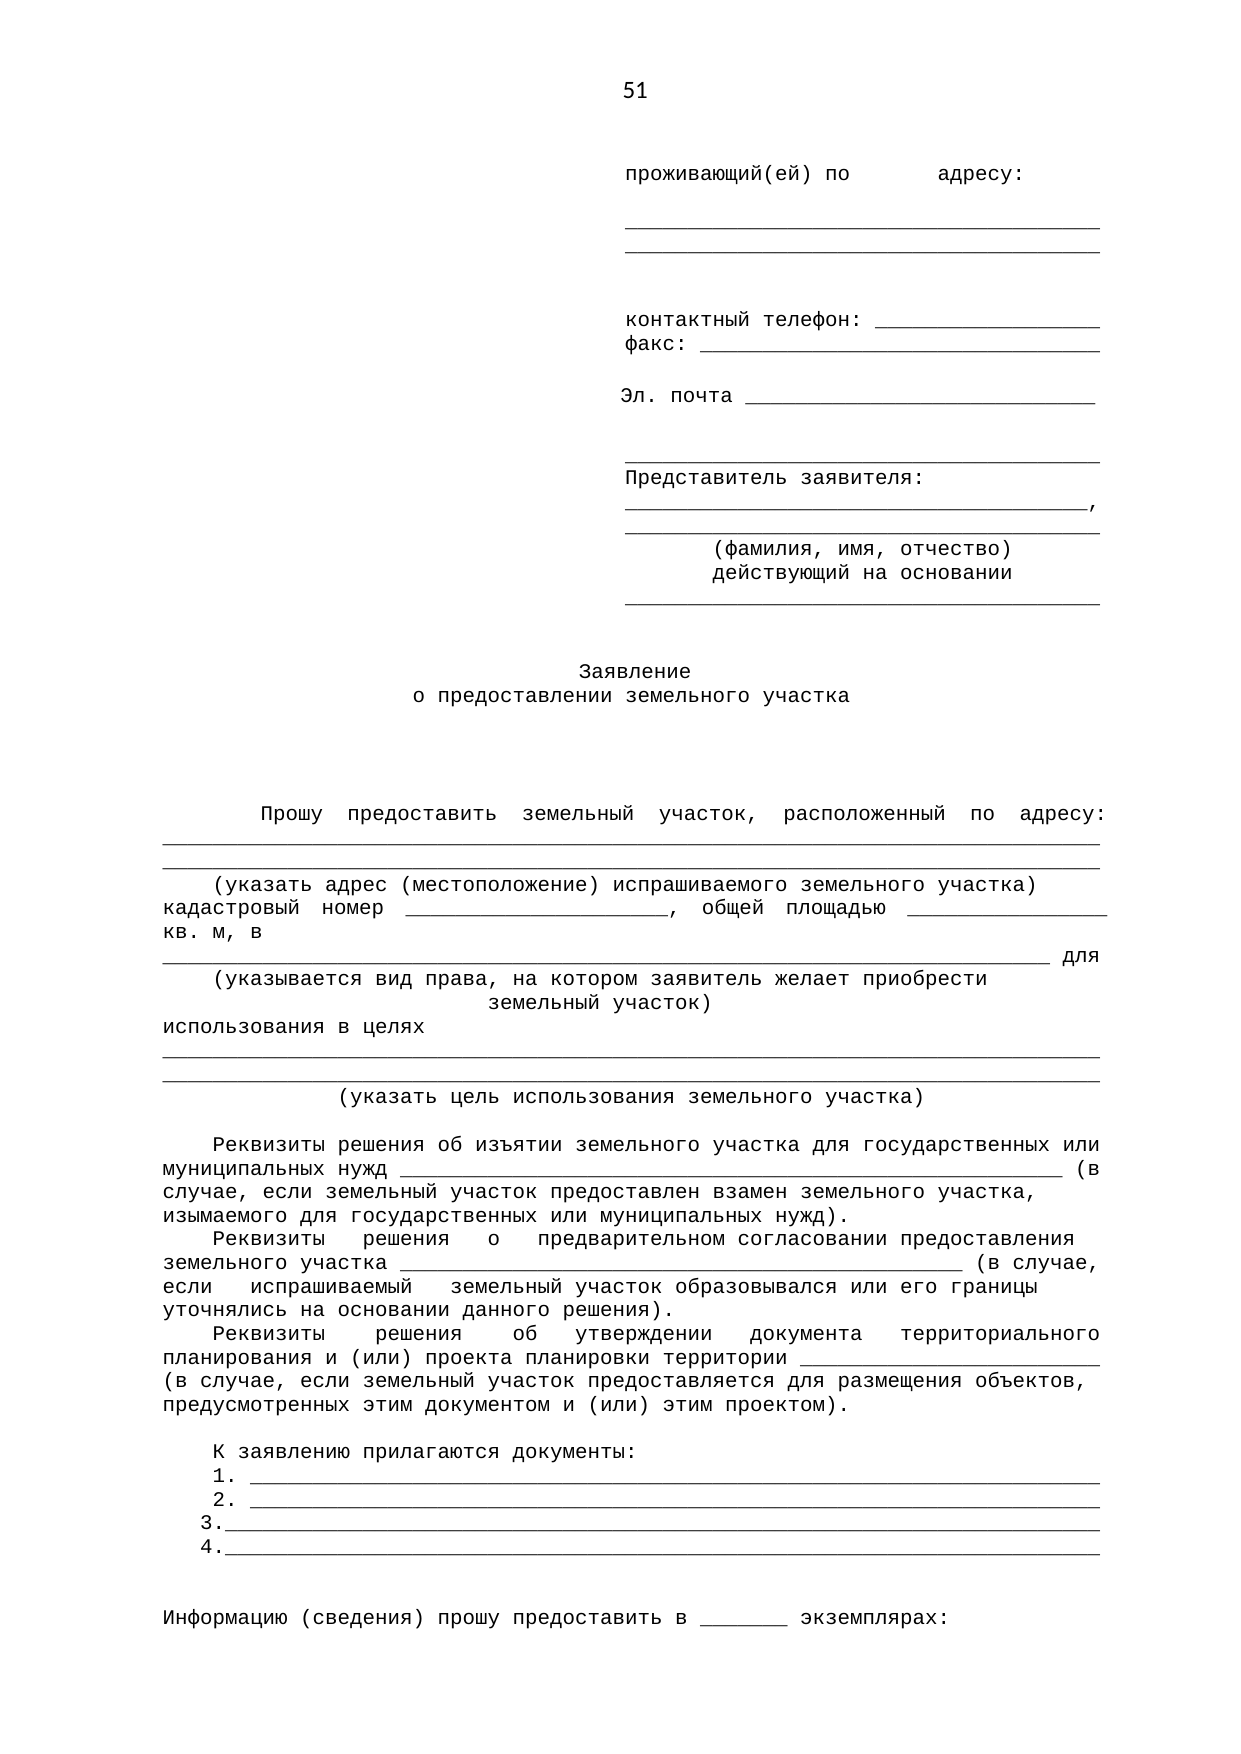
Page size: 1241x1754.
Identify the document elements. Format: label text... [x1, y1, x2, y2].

text проживающий(ей) по адресу: [162, 163, 1107, 187]
text если испрашиваемый земельный участок образовывался или его границы [162, 1276, 1107, 1299]
text факс: ________________________________ [162, 333, 1107, 356]
text 1. ____________________________________________________________________ [162, 1465, 1107, 1488]
text 4.______________________________________________________________________ [162, 1536, 1107, 1559]
text предусмотренных этим документом и (или) этим проектом). [162, 1394, 1107, 1418]
subtitle Эл. почта ____________________________ [620, 356, 1107, 409]
text ______________________________________ [162, 586, 1107, 609]
text Заявление [162, 661, 1107, 684]
text 3.______________________________________________________________________ [162, 1512, 1107, 1536]
text (указывается вид права, на котором заявитель желает приобрести [162, 968, 1107, 992]
text ______________________________________ [162, 210, 1107, 234]
text о предоставлении земельного участка [162, 684, 1107, 708]
text (в случае, если земельный участок предоставляется для размещения объектов, [162, 1370, 1107, 1394]
text (указать цель использования земельного участка) [162, 1087, 1107, 1110]
text действующий на основании [162, 562, 1107, 586]
text использования в целях ______________________________________________________________________________________________________________________________________________________ [162, 1016, 1107, 1087]
text ______________________________________ [162, 515, 1107, 538]
text К заявлению прилагаются документы: [162, 1441, 1107, 1465]
text муниципальных нужд _____________________________________________________ (в [162, 1157, 1107, 1181]
text контактный телефон: __________________ [162, 309, 1107, 333]
text Реквизиты решения об утверждении документа территориального [162, 1323, 1107, 1347]
text Информацию (сведения) прошу предоставить в _______ экземплярах: [162, 1607, 1107, 1630]
text ___________________________________________________________________________ [162, 850, 1107, 874]
text 2. ____________________________________________________________________ [162, 1488, 1107, 1512]
text ______________________________________ [162, 444, 1107, 467]
text Прошу предоставить земельный участок, расположенный по адресу: ___________________________________________________________________________ [162, 803, 1107, 850]
text ______________________________________ [162, 234, 1107, 257]
text случае, если земельный участок предоставлен взамен земельного участка, [162, 1181, 1107, 1205]
text кадастровый номер _____________________, общей площадью ________________ кв. м, в [162, 897, 1107, 945]
text (фамилия, имя, отчество) [162, 538, 1107, 562]
text земельный участок) [162, 992, 1107, 1016]
text Представитель заявителя: [162, 467, 1107, 491]
text Реквизиты решения об изъятии земельного участка для государственных или [162, 1134, 1107, 1157]
text _______________________________________________________________________ для [162, 945, 1107, 968]
text земельного участка _____________________________________________ (в случае, [162, 1252, 1107, 1276]
text изымаемого для государственных или муниципальных нужд). [162, 1205, 1107, 1228]
text Реквизиты решения о предварительном согласовании предоставления [162, 1228, 1107, 1252]
text _____________________________________, [162, 491, 1107, 515]
text (указать адрес (местоположение) испрашиваемого земельного участка) [162, 874, 1107, 897]
text планирования и (или) проекта планировки территории ________________________ [162, 1347, 1107, 1370]
text уточнялись на основании данного решения). [162, 1299, 1107, 1323]
